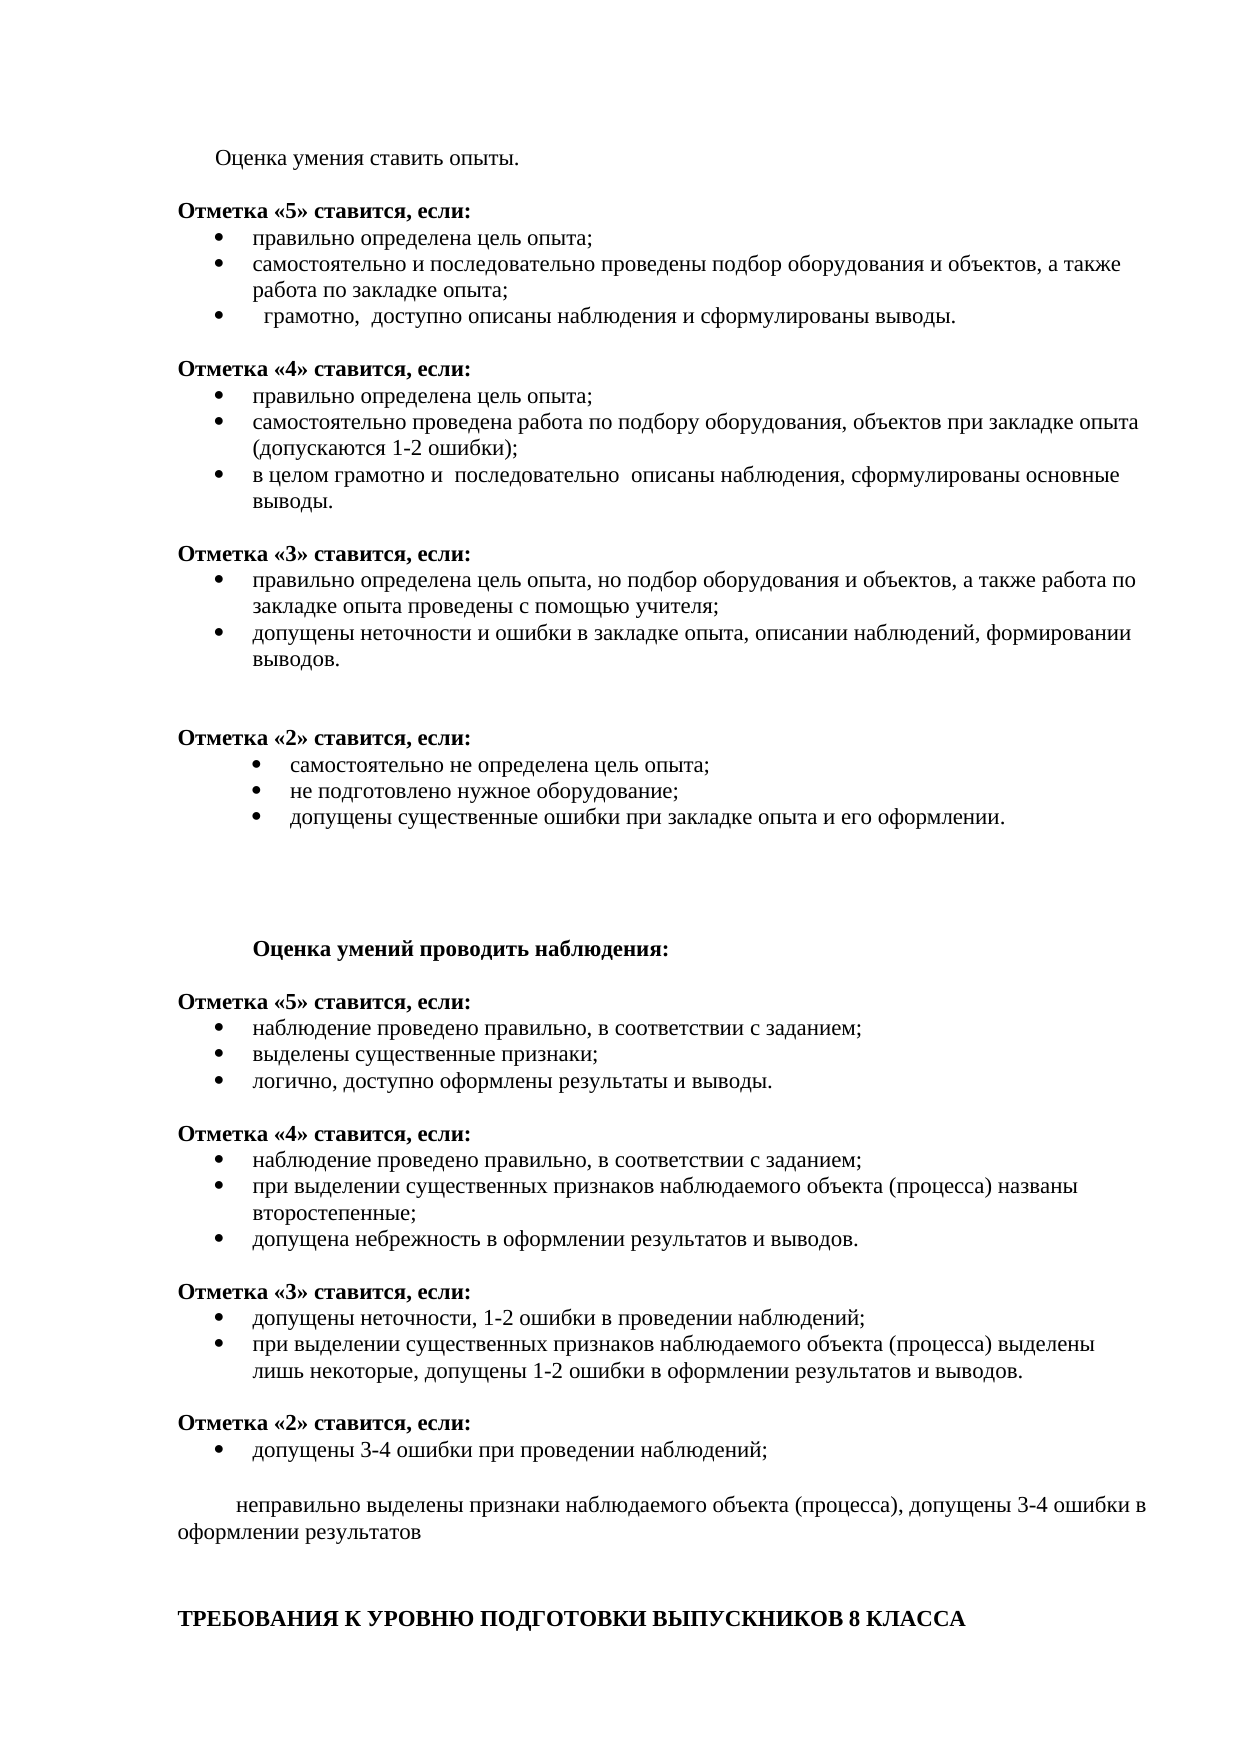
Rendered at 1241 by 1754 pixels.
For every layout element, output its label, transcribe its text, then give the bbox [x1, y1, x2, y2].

list грамотно, доступно описаны наблюдения и сформулированы выводы. [215, 303, 1152, 329]
text Отметка «2» ставится, если: [177, 1409, 1152, 1436]
text Оценка умения ставить опыты. [215, 144, 1152, 171]
text Оценка умений проводить наблюдения: [252, 935, 1152, 961]
text Отметка «3» ставится, если: [177, 540, 1152, 566]
list логично, доступно оформлены результаты и выводы. [215, 1067, 1152, 1093]
list правильно определена цель опыта, но подбор оборудования и объектов, а также работа по закладке опыта проведены с помощью учителя; [215, 566, 1152, 619]
list допущена небрежность в оформлении результатов и выводов. [215, 1225, 1152, 1251]
list при выделении существенных признаков наблюдаемого объекта (процесса) выделены лишь некоторые, допущены 1-2 ошибки в оформлении результатов и выводов. [215, 1330, 1152, 1383]
list выделены существенные признаки; [215, 1041, 1152, 1067]
list самостоятельно проведена работа по подбору оборудования, объектов при закладке опыта (допускаются 1-2 ошибки); [215, 408, 1152, 461]
list допущены неточности и ошибки в закладке опыта, описании наблюдений, формировании выводов. [215, 619, 1152, 672]
list в целом грамотно и последовательно описаны наблюдения, сформулированы основные выводы. [215, 461, 1152, 513]
text Отметка «5» ставится, если: [177, 197, 1152, 223]
list допущены неточности, 1-2 ошибки в проведении наблюдений; [215, 1304, 1152, 1330]
list правильно определена цель опыта; [215, 223, 1152, 250]
text ТРЕБОВАНИЯ К УРОВНЮ ПОДГОТОВКИ ВЫПУСКНИКОВ 8 КЛАССА [177, 1605, 1152, 1632]
list самостоятельно не определена цель опыта; [252, 751, 1152, 777]
text Отметка «4» ставится, если: [177, 355, 1152, 382]
list наблюдение проведено правильно, в соответствии с заданием; [215, 1014, 1152, 1041]
list наблюдение проведено правильно, в соответствии с заданием; [215, 1146, 1152, 1172]
list не подготовлено нужное оборудование; [252, 777, 1152, 803]
list самостоятельно и последовательно проведены подбор оборудования и объектов, а также работа по закладке опыта; [215, 250, 1152, 303]
list при выделении существенных признаков наблюдаемого объекта (процесса) названы второстепенные; [215, 1172, 1152, 1225]
text Отметка «2» ставится, если: [177, 672, 1152, 751]
list допущены 3-4 ошибки при проведении наблюдений; [215, 1436, 1152, 1462]
list допущены существенные ошибки при закладке опыта и его оформлении. [252, 803, 1152, 830]
text неправильно выделены признаки наблюдаемого объекта (процесса), допущены 3-4 ошибки в оформлении результатов [177, 1491, 1152, 1544]
text Отметка «4» ставится, если: [177, 1119, 1152, 1146]
text Отметка «3» ставится, если: [177, 1278, 1152, 1304]
list правильно определена цель опыта; [215, 382, 1152, 408]
text Отметка «5» ставится, если: [177, 988, 1152, 1014]
